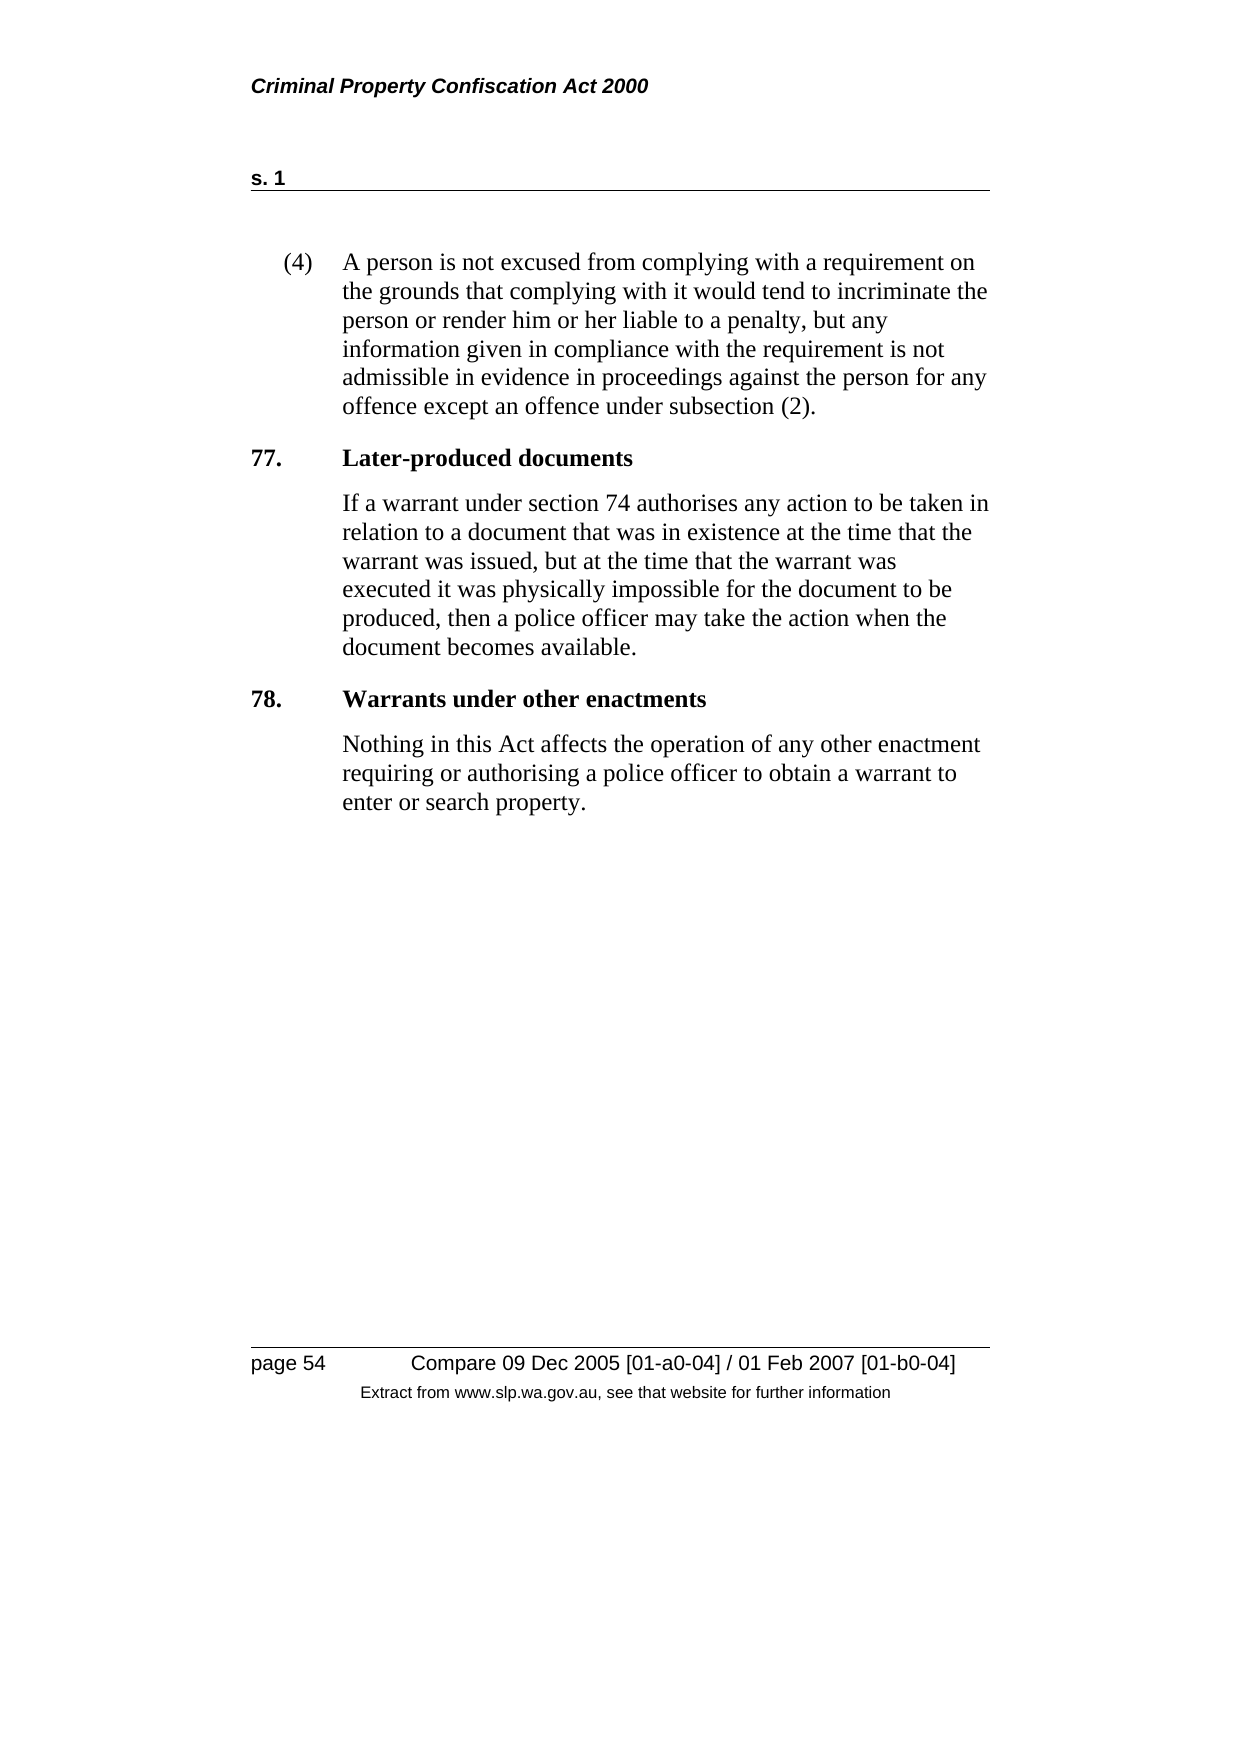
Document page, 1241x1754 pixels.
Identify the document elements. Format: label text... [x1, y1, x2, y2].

text Nothing in this Act affects the operation of any other enactment requiring or authorising a police officer to obtain a warrant to enter or search property. [251, 729, 990, 815]
text If a warrant under section 74 authorises any action to be taken in relation to a document that was in existence at the time that the warrant was issued, but at the time that the warrant was executed it was physically impossible for the document to be produced, then a police officer may take the action when the document becomes available. [251, 488, 990, 661]
subtitle 78. Warrants under other enactments [251, 684, 990, 712]
subtitle 77. Later-produced documents [251, 443, 990, 472]
text (4) A person is not excused from complying with a requirement on the grounds that complying with it would tend to incriminate the person or render him or her liable to a penalty, but any information given in compliance with the requirement is not admissible in evidence in proceedings against the person for any offence except an offence under subsection (2). [251, 247, 990, 420]
